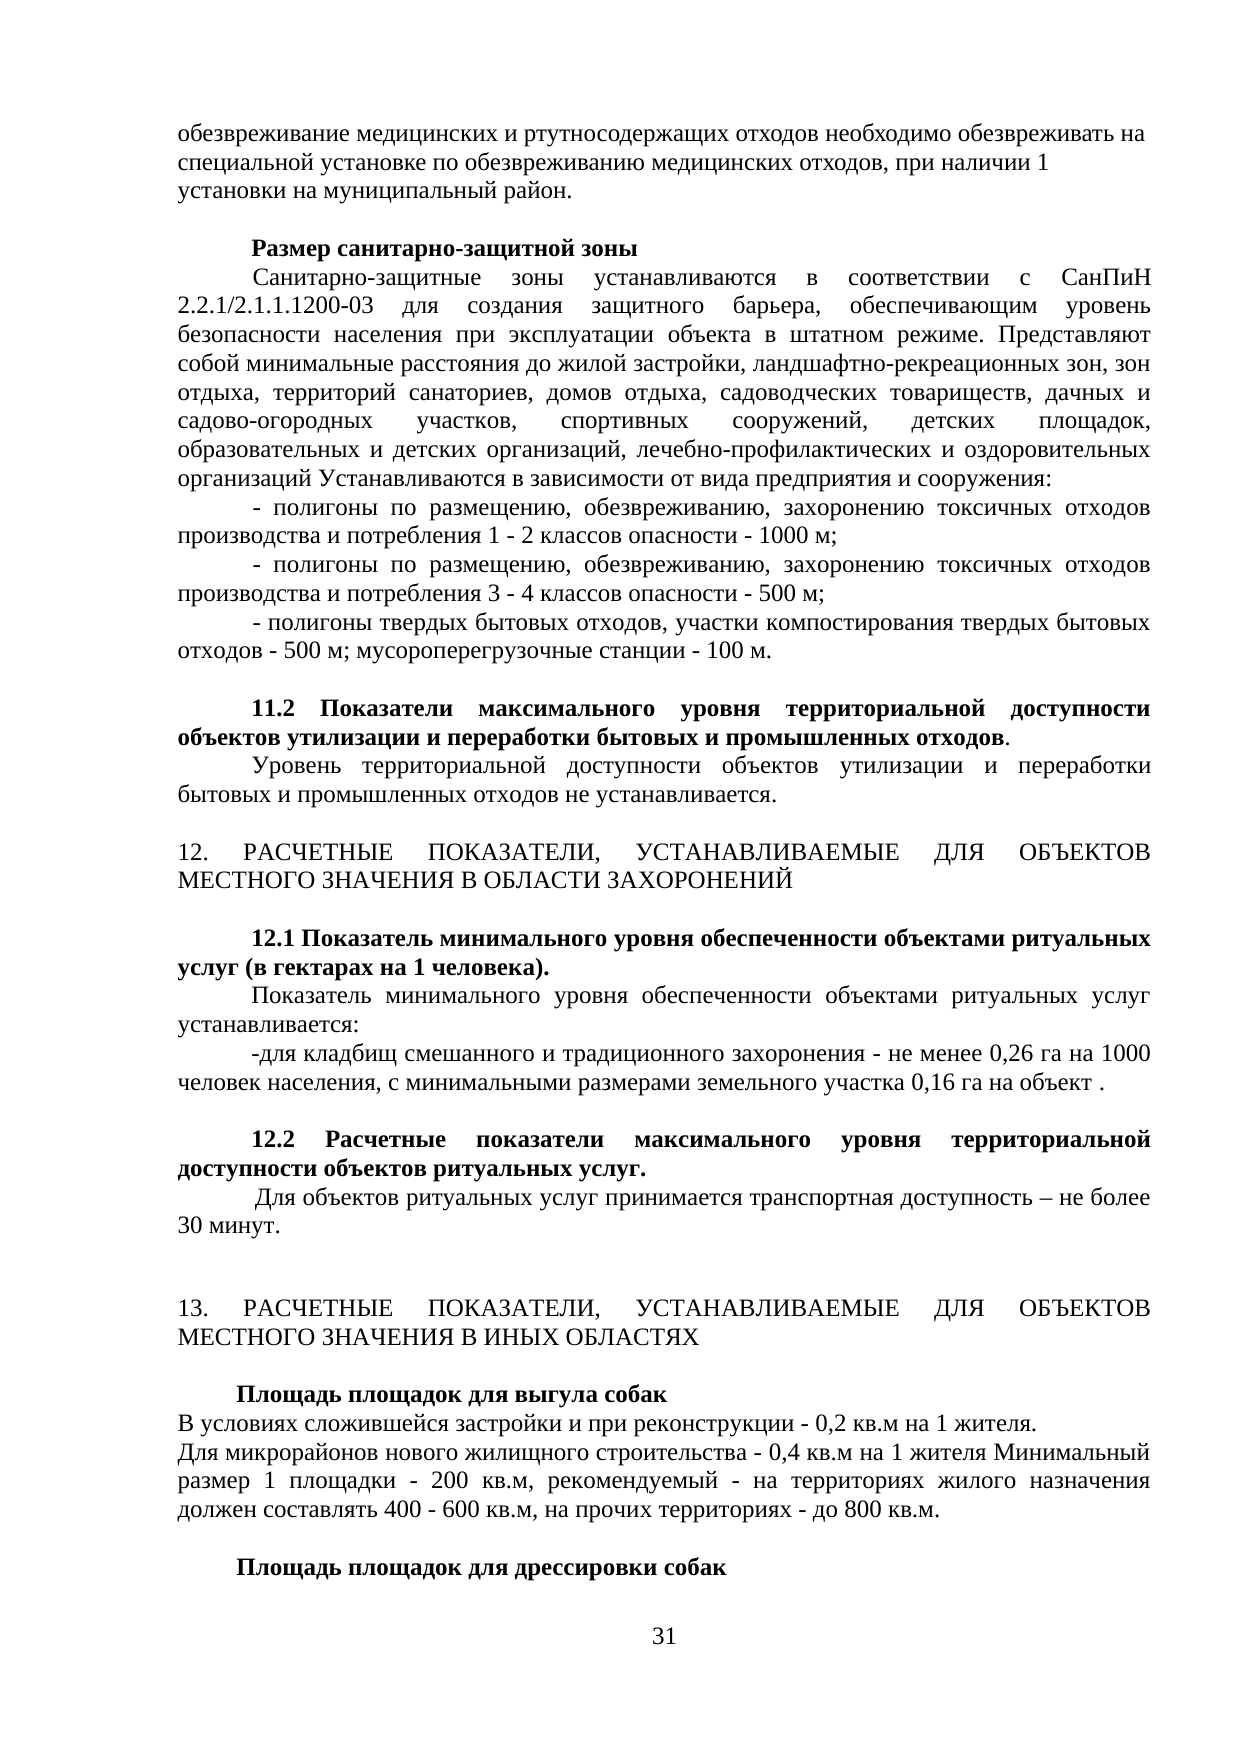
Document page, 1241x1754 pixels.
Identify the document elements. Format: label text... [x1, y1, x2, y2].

text Санитарно-защитные зоны устанавливаются в соответствии с СанПиН 2.2.1/2.1.1.1200-03 для создания защитного барьера, обеспечивающим уровень безопасности населения при эксплуатации объекта в штатном режиме. Представляют собой минимальные расстояния до жилой застройки, ландшафтно-рекреационных зон, зон отдыха, территорий санаториев, домов отдыха, садоводческих товариществ, дачных и садово-огородных участков, спортивных сооружений, детских площадок, образовательных и детских организаций, лечебно-профилактических и оздоровительных организаций Устанавливаются в зависимости от вида предприятия и сооружения: [177, 262, 1152, 492]
text 11.2 Показатели максимального уровня территориальной доступности объектов утилизации и переработки бытовых и промышленных отходов. [177, 693, 1152, 751]
text 12.2 Расчетные показатели максимального уровня территориальной доступности объектов ритуальных услуг. [177, 1124, 1152, 1182]
text Площадь площадок для дрессировки собак [177, 1552, 1152, 1581]
text Площадь площадок для выгула собак [177, 1379, 1152, 1408]
text - полигоны по размещению, обезвреживанию, захоронению токсичных отходов производства и потребления 3 - 4 классов опасности - 500 м; [177, 549, 1152, 607]
text Размер санитарно-защитной зоны [177, 233, 1152, 262]
text Уровень территориальной доступности объектов утилизации и переработки бытовых и промышленных отходов не устанавливается. [177, 751, 1152, 808]
subtitle 12. РАСЧЕТНЫЕ ПОКАЗАТЕЛИ, УСТАНАВЛИВАЕМЫЕ ДЛЯ ОБЪЕКТОВ МЕСТНОГО ЗНАЧЕНИЯ В ОБЛАСТИ ЗАХОРОНЕНИЙ [177, 837, 1152, 894]
text Для микрорайонов нового жилищного строительства - 0,4 кв.м на 1 жителя Минимальный размер 1 площадки - 200 кв.м, рекомендуемый - на территориях жилого назначения должен составлять 400 - 600 кв.м, на прочих территориях - до 800 кв.м. [177, 1437, 1152, 1523]
text - полигоны твердых бытовых отходов, участки компостирования твердых бытовых отходов - 500 м; мусороперегрузочные станции - 100 м. [177, 607, 1152, 664]
subtitle 13. РАСЧЕТНЫЕ ПОКАЗАТЕЛИ, УСТАНАВЛИВАЕМЫЕ ДЛЯ ОБЪЕКТОВ МЕСТНОГО ЗНАЧЕНИЯ В ИНЫХ ОБЛАСТЯХ [177, 1293, 1152, 1351]
text - полигоны по размещению, обезвреживанию, захоронению токсичных отходов производства и потребления 1 - 2 классов опасности - 1000 м; [177, 492, 1152, 549]
text В условиях сложившейся застройки и при реконструкции - 0,2 кв.м на 1 жителя. [177, 1408, 1152, 1437]
text Для объектов ритуальных услуг принимается транспортная доступность – не более 30 минут. [177, 1182, 1152, 1239]
text Показатель минимального уровня обеспеченности объектами ритуальных услуг устанавливается: [177, 981, 1152, 1038]
text -для кладбищ смешанного и традиционного захоронения - не менее 0,26 га на 1000 человек населения, с минимальными размерами земельного участка 0,16 га на объект . [177, 1038, 1152, 1096]
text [177, 118, 1152, 204]
text 12.1 Показатель минимального уровня обеспеченности объектами ритуальных услуг (в гектарах на 1 человека). [177, 923, 1152, 981]
